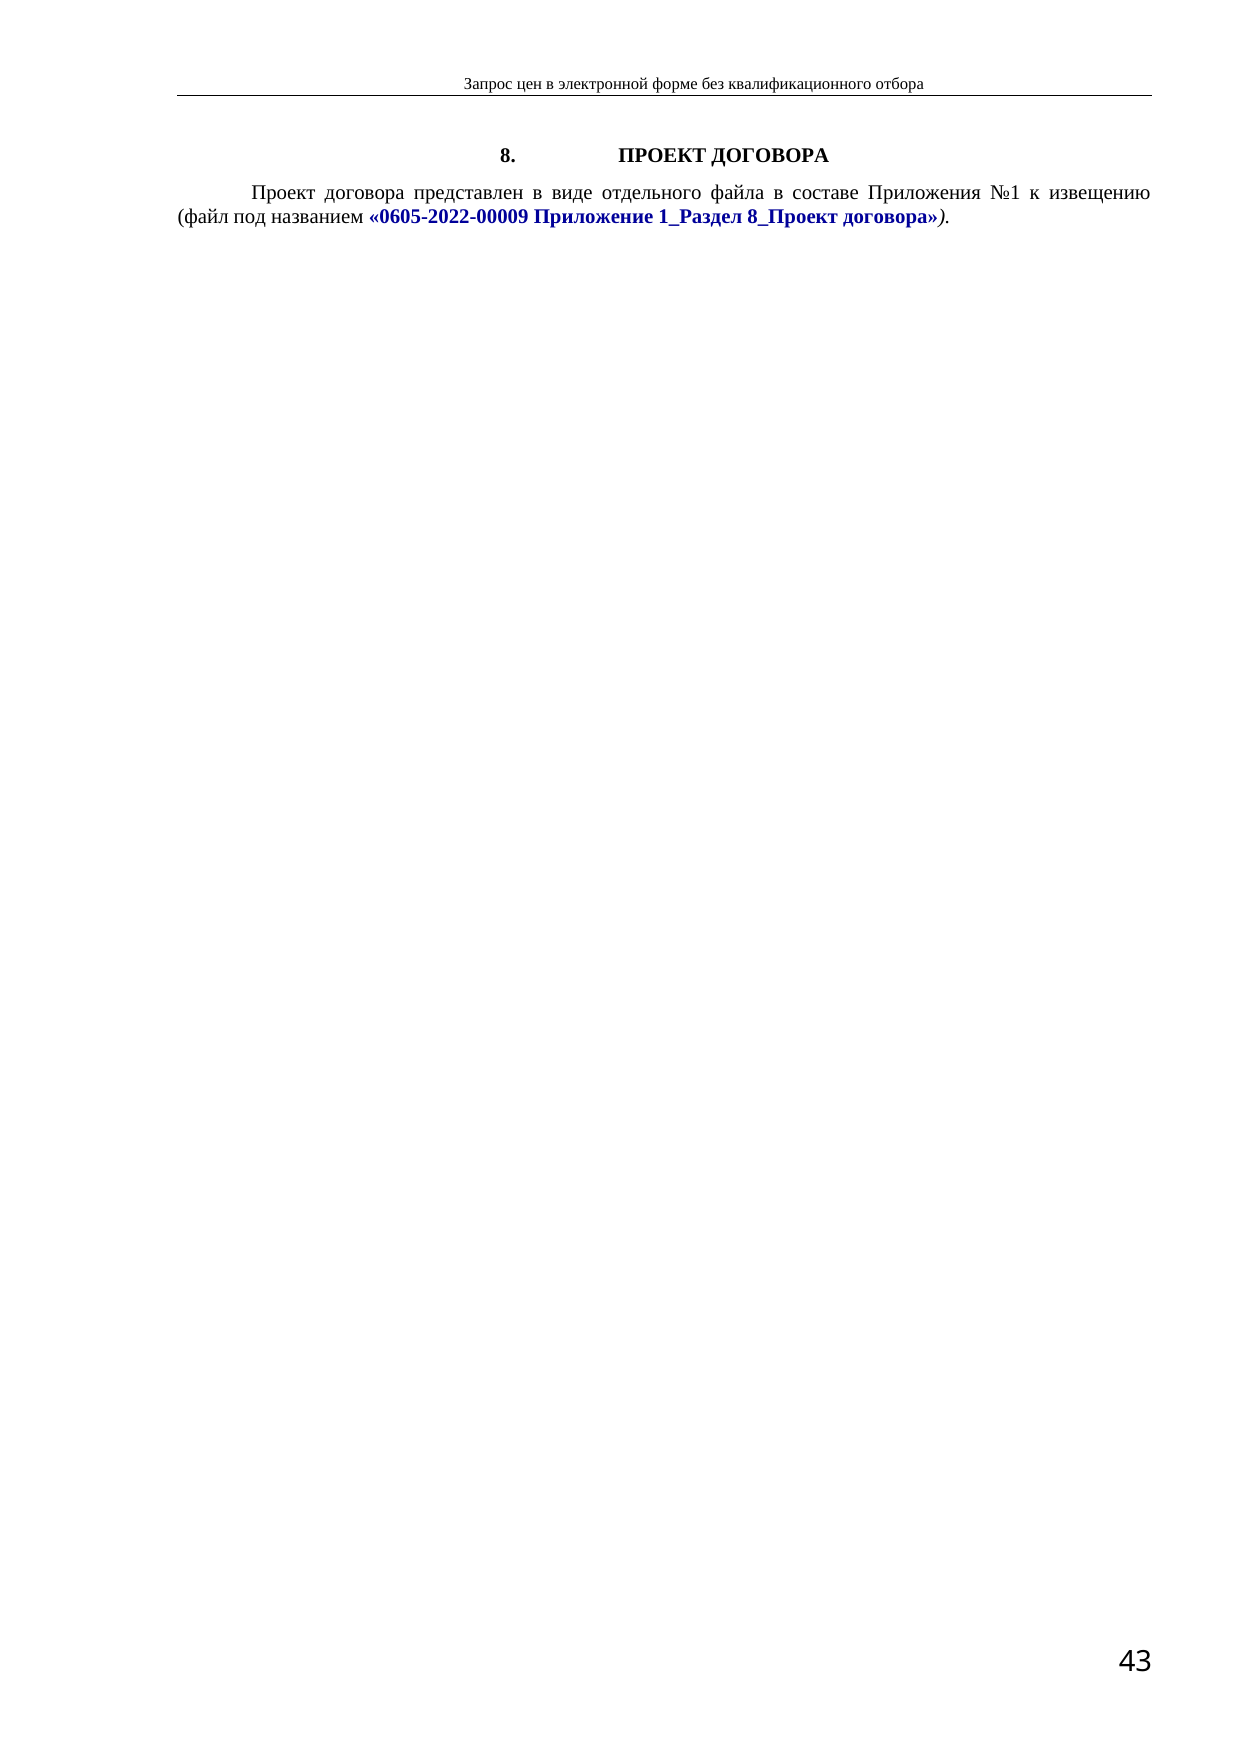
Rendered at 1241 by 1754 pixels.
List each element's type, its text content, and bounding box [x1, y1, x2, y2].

list Проект договора представлен в виде отдельного файла в составе Приложения №1 к извещению (файл под названием «0605-2022-00009 Приложение 1_Раздел 8_Проект договора»). [177, 180, 1152, 228]
text ПРОЕКТ ДОГОВОРА [177, 143, 1152, 167]
